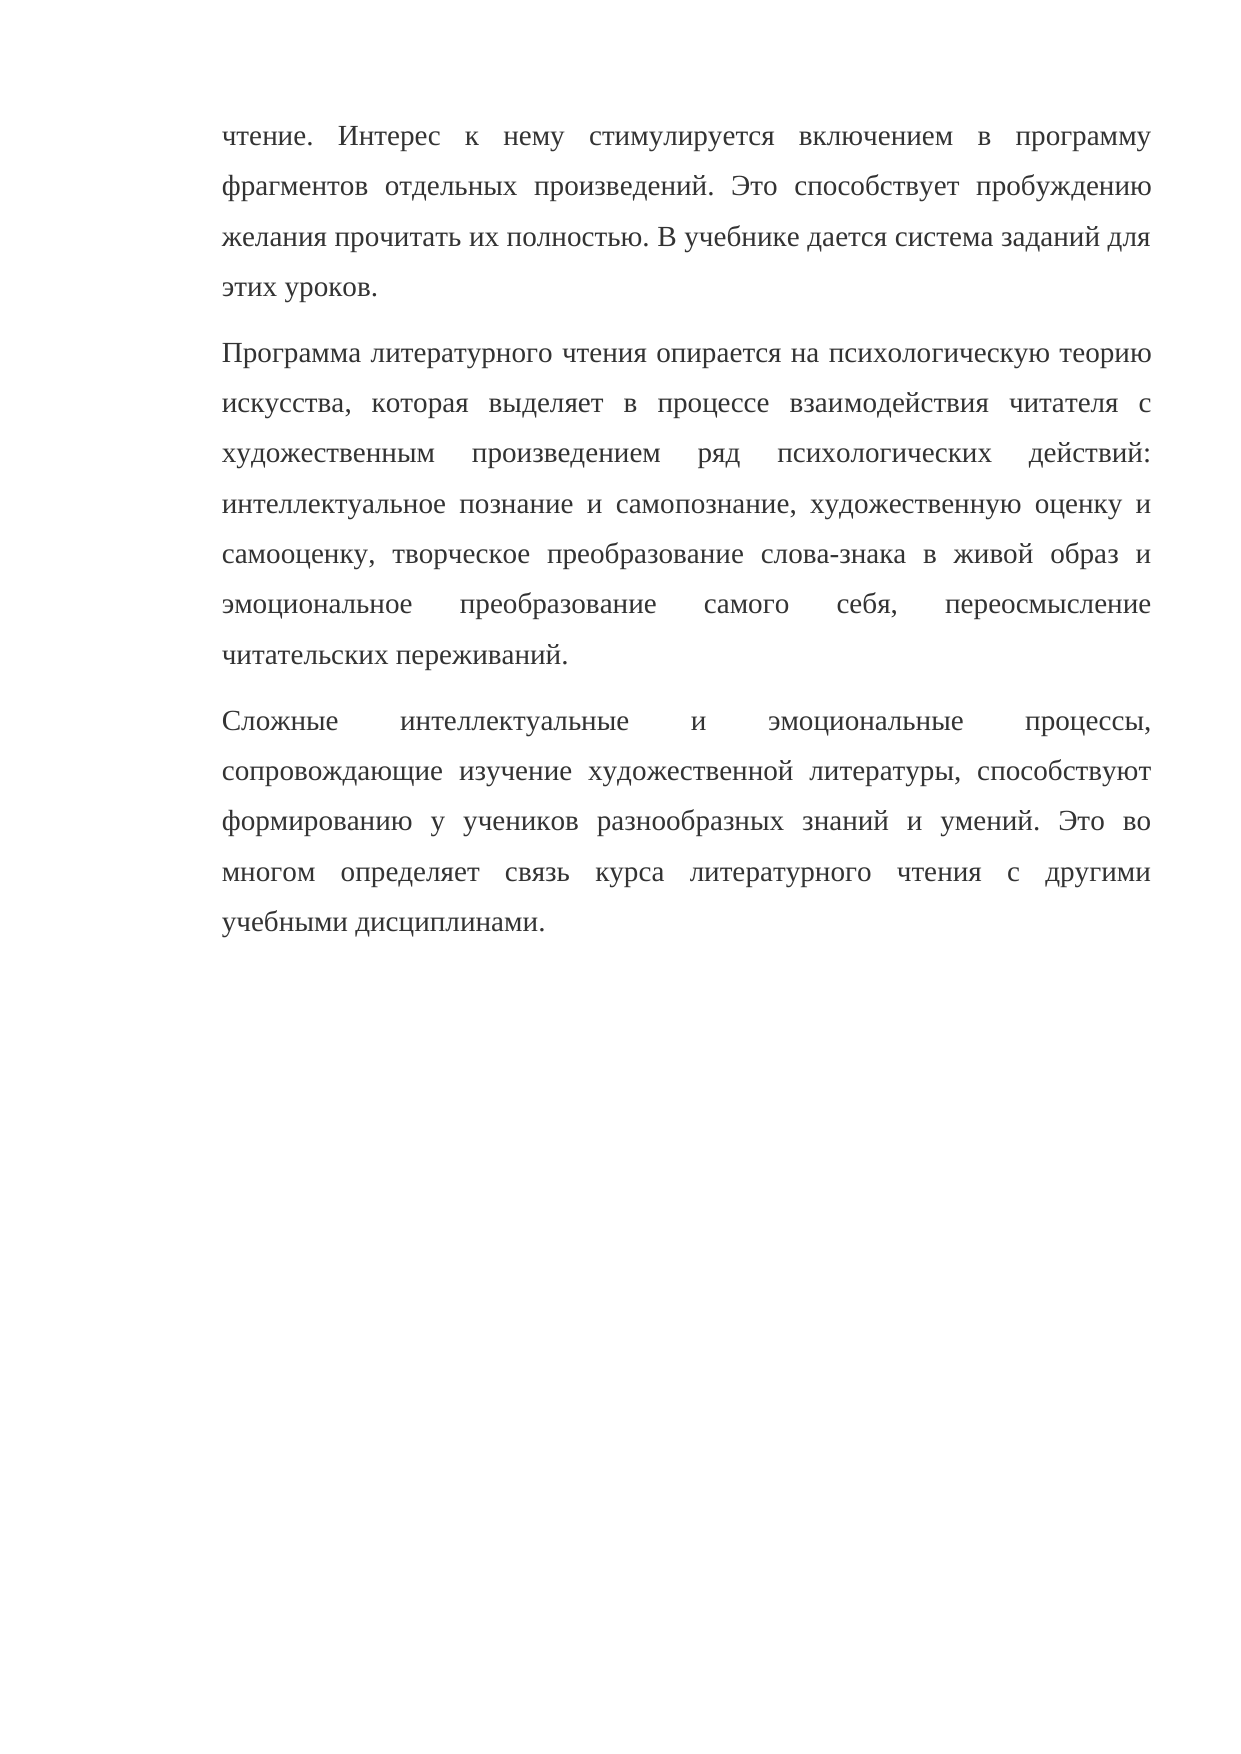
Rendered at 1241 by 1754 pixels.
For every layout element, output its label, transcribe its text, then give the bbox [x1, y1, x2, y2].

text Сложные интеллектуальные и эмоциональные процессы, сопровождающие изучение художественной литературы, способствуют формированию у учеников разнообразных знаний и умений. Это во многом определяет связь курса литературного чтения с другими учебными дисциплинами. [222, 703, 1152, 938]
text Программа литературного чтения опирается на психологическую теорию искусства, которая выделяет в процессе взаимодействия читателя с художественным произведением ряд психологических действий: интеллектуальное познание и самопознание, художественную оценку и самооценку, творческое преобразование слова-знака в живой образ и эмоциональное преобразование самого себя, переосмысление читательских переживаний. [222, 335, 1152, 670]
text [222, 118, 1152, 303]
